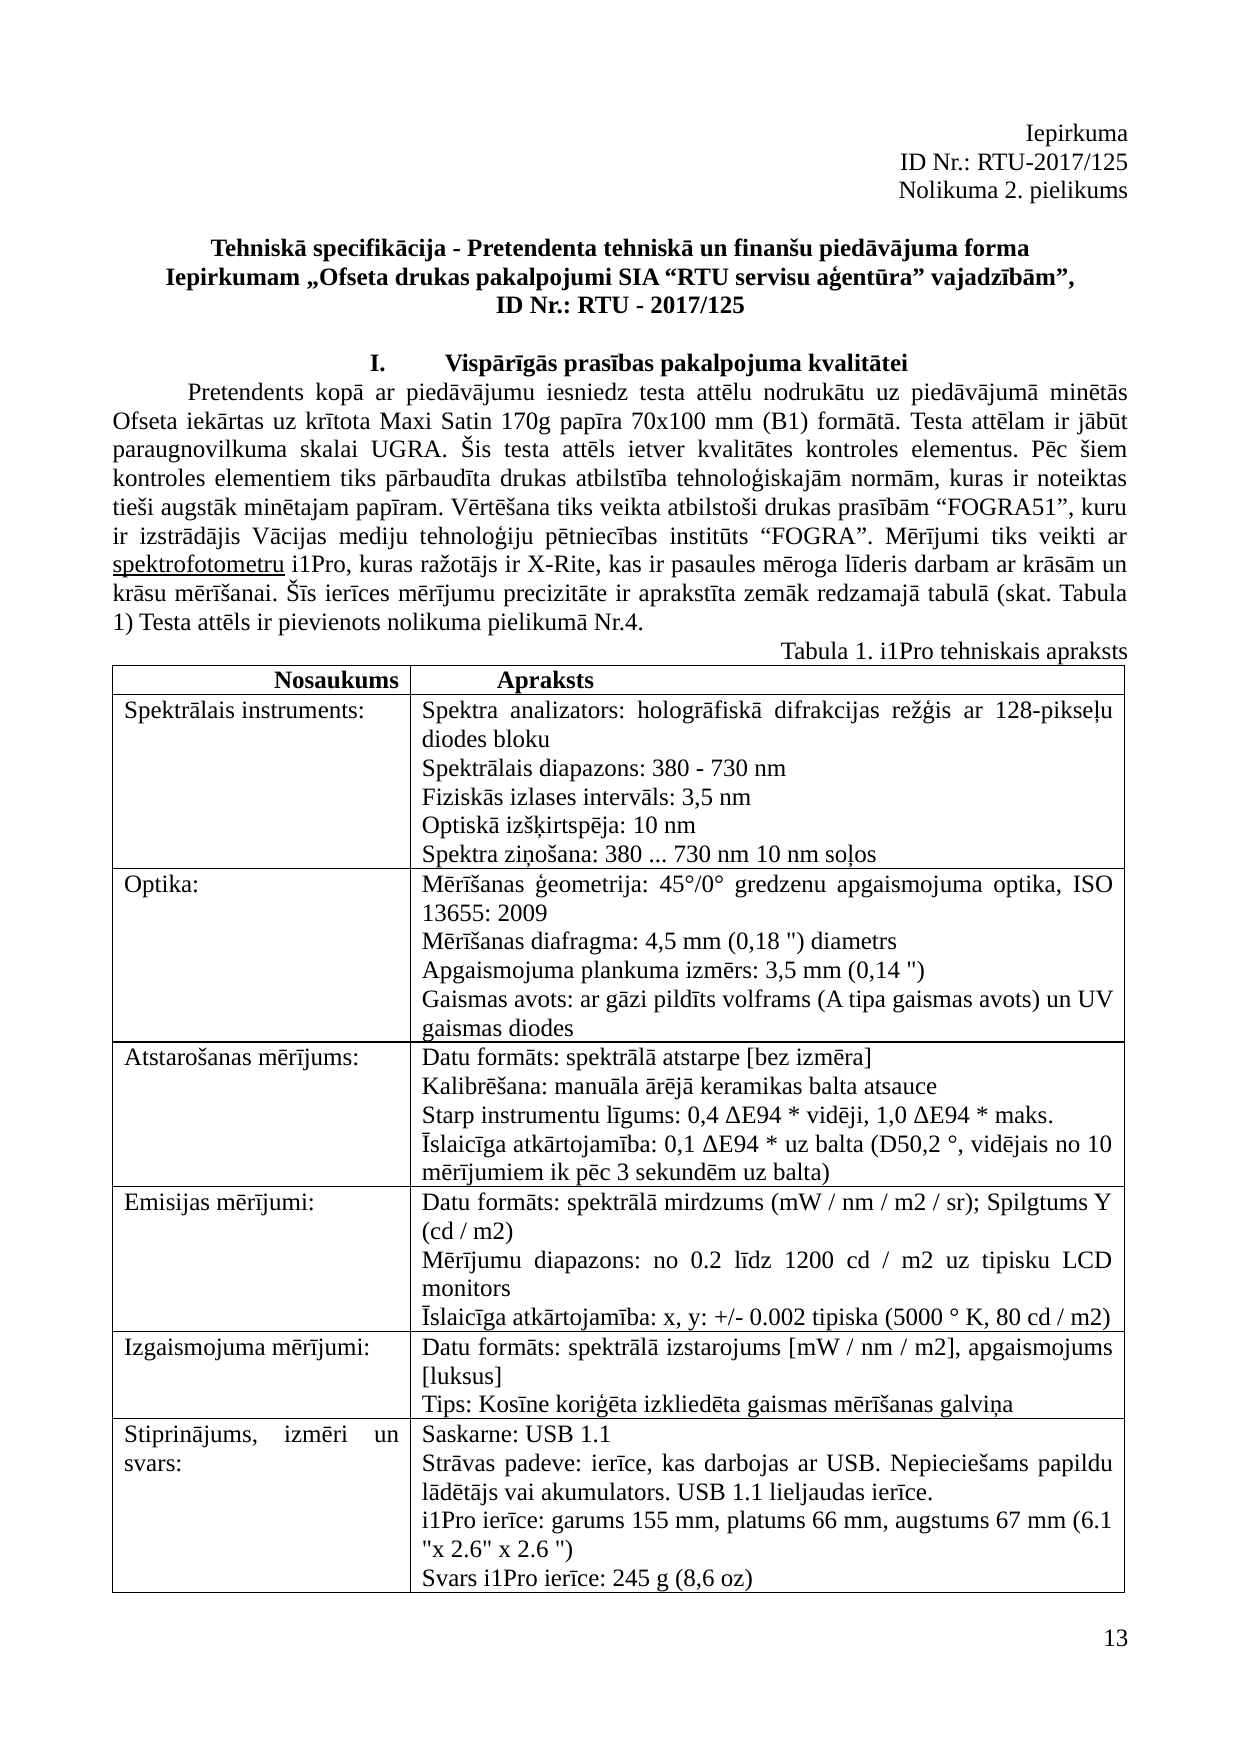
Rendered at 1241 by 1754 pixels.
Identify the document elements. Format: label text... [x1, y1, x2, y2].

table_cell Atstarošanas mērījums: [113, 1043, 410, 1186]
text Pretendents kopā ar piedāvājumu iesniedz testa attēlu nodrukātu uz piedāvājumā minētās Ofseta iekārtas uz krītota Maxi Satin 170g papīra 70x100 mm (B1) formātā. Testa attēlam ir jābūt paraugnovilkuma skalai UGRA. Šis testa attēls ietver kvalitātes kontroles elementus. Pēc šiem kontroles elementiem tiks pārbaudīta drukas atbilstība tehnoloģiskajām normām, kuras ir noteiktas tieši augstāk minētajam papīram. Vērtēšana tiks veikta atbilstoši drukas prasībām “FOGRA51”, kuru ir izstrādājis Vācijas mediju tehnoloģiju pētniecības institūts “FOGRA”. Mērījumi tiks veikti ar spektrofotometru i1Pro, kuras ražotājs ir X-Rite, kas ir pasaules mēroga līderis darbam ar krāsām un krāsu mērīšanai. Šīs ierīces mērījumu precizitāte ir aprakstīta zemāk redzamajā tabulā (skat. Tabula 1) Testa attēls ir pievienots nolikuma pielikumā Nr.4. [112, 377, 1128, 636]
text Iepirkumam „Ofseta drukas pakalpojumi SIA “RTU servisu aģentūra” vajadzībām”, [112, 262, 1128, 291]
table_cell Datu formāts: spektrālā mirdzums (mW / nm / m2 / sr); Spilgtums Y (cd / m2) Mērījumu diapazons: no 0.2 līdz 1200 cd / m2 uz tipisku LCD monitors Īslaicīga atkārtojamība: x, y: +/- 0.002 tipiska (5000 ° K, 80 cd / m2) [411, 1187, 1124, 1331]
table_cell Datu formāts: spektrālā atstarpe [bez izmēra] Kalibrēšana: manuāla ārējā keramikas balta atsauce Starp instrumentu līgums: 0,4 ΔE94 * vidēji, 1,0 ΔE94 * maks. Īslaicīga atkārtojamība: 0,1 ΔE94 * uz balta (D50,2 °, vidējais no 10 mērījumiem ik pēc 3 sekundēm uz balta) [411, 1043, 1124, 1186]
text Nolikuma 2. pielikums [600, 176, 1128, 204]
text Tabula 1. i1Pro tehniskais apraksts [112, 636, 1128, 664]
table_cell Datu formāts: spektrālā izstarojums [mW / nm / m2], apgaismojums [luksus] Tips: Kosīne koriģēta izkliedēta gaismas mērīšanas galviņa [411, 1332, 1124, 1418]
table_cell Izgaismojuma mērījumi: [113, 1332, 410, 1418]
text ID Nr.: RTU - 2017/125 [112, 291, 1128, 319]
text ID Nr.: RTU-2017/125 [112, 147, 1128, 176]
table_cell Emisijas mērījumi: [113, 1187, 410, 1331]
table_cell Spektrālais instruments: [113, 695, 410, 868]
table_cell Saskarne: USB 1.1 Strāvas padeve: ierīce, kas darbojas ar USB. Nepieciešams papildu lādētājs vai akumulators. USB 1.1 lieljaudas ierīce. i1Pro ierīce: garums 155 mm, platums 66 mm, augstums 67 mm (6.1 "x 2.6" x 2.6 ") Svars i1Pro ierīce: 245 g (8,6 oz) [411, 1419, 1124, 1592]
text Iepirkuma [112, 118, 1128, 147]
table_cell Mērīšanas ģeometrija: 45°/0° gredzenu apgaismojuma optika, ISO 13655: 2009 Mērīšanas diafragma: 4,5 mm (0,18 ") diametrs Apgaismojuma plankuma izmērs: 3,5 mm (0,14 ") Gaismas avots: ar gāzi pildīts volframs (A tipa gaismas avots) un UV gaismas diodes [411, 869, 1124, 1041]
table_cell Stiprinājums, izmēri un svars: [113, 1419, 410, 1592]
table_cell Optika: [113, 869, 410, 1041]
text Tehniskā specifikācija - Pretendenta tehniskā un finanšu piedāvājuma forma [112, 233, 1128, 262]
table_header Apraksts [411, 666, 1124, 694]
list Vispārīgās prasības pakalpojuma kvalitātei [150, 348, 1128, 377]
table_header Nosaukums [113, 666, 410, 694]
table_cell Spektra analizators: hologrāfiskā difrakcijas režģis ar 128-pikseļu diodes bloku Spektrālais diapazons: 380 - 730 nm Fiziskās izlases intervāls: 3,5 nm Optiskā izšķirtspēja: 10 nm Spektra ziņošana: 380 ... 730 nm 10 nm soļos [411, 695, 1124, 868]
